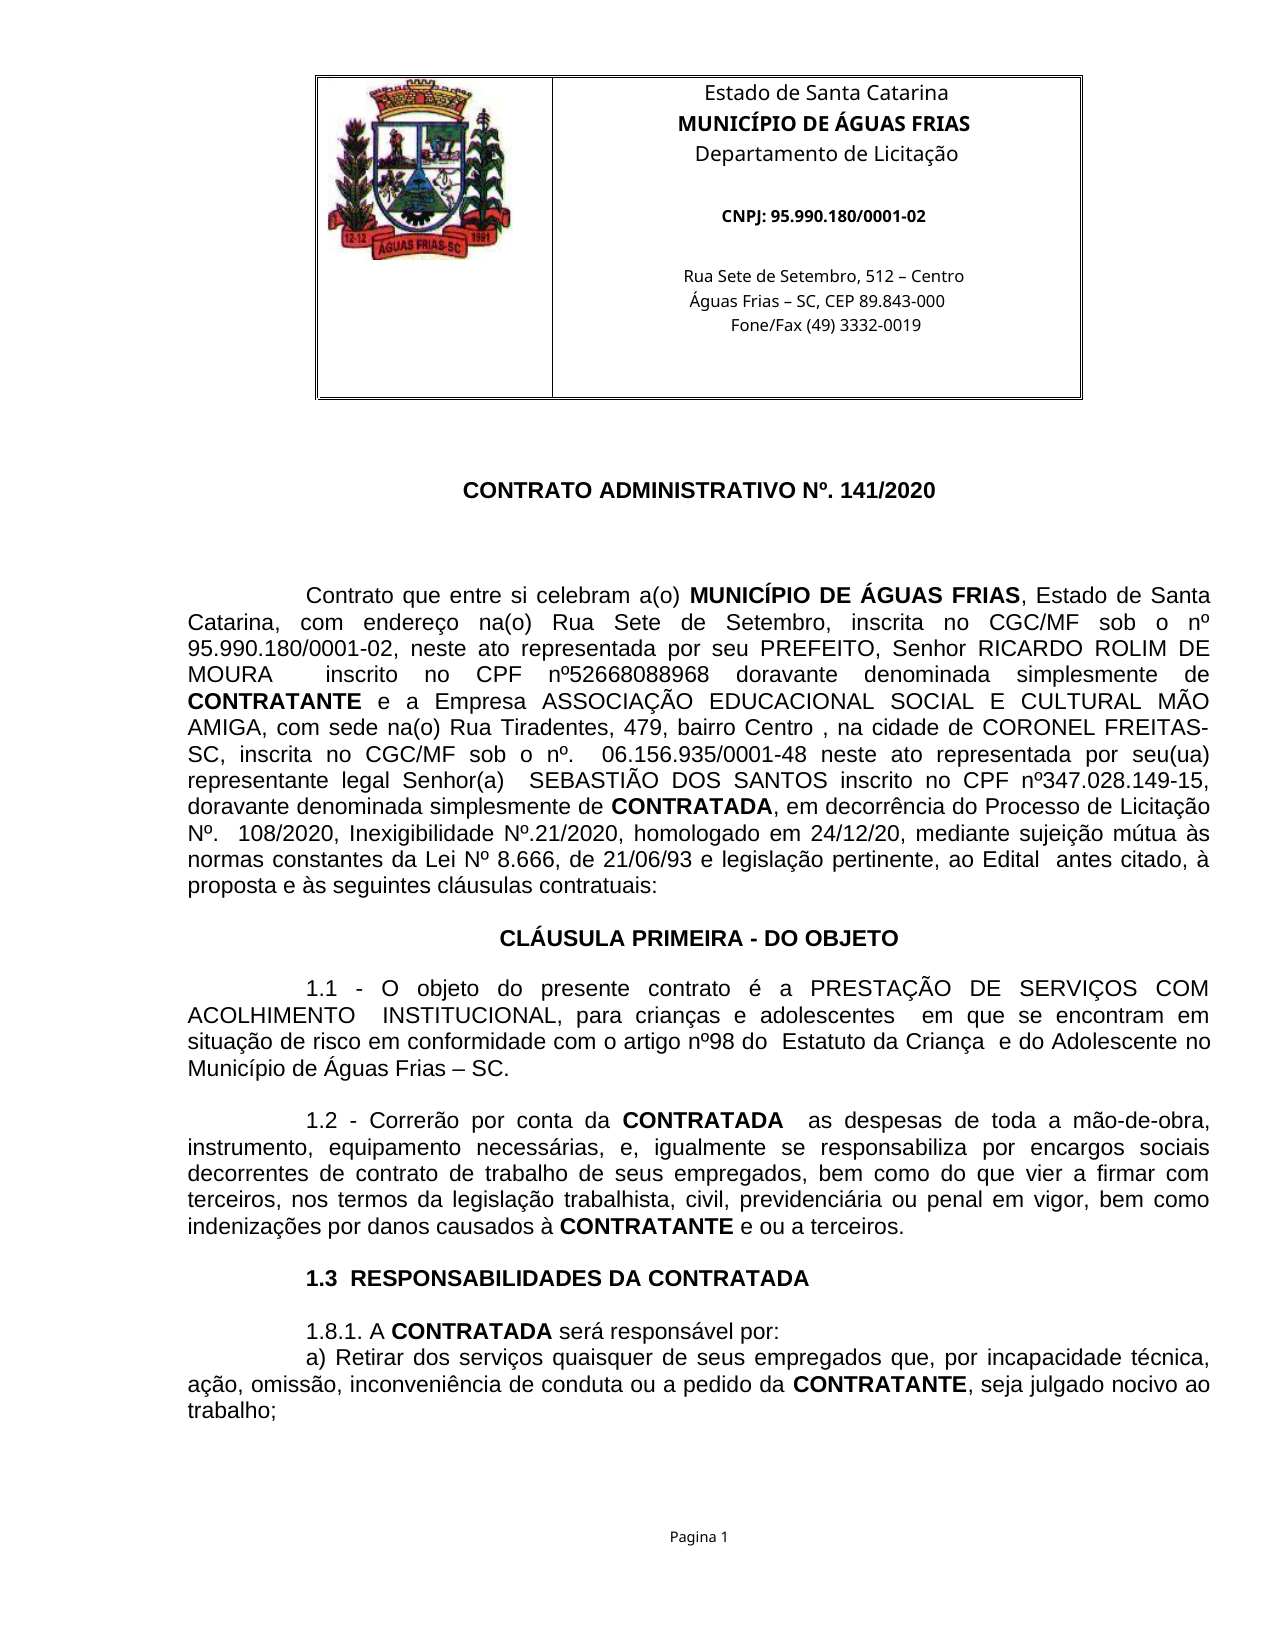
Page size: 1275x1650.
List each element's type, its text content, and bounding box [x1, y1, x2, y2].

text 1.8.1. A CONTRATADA será responsável por: [187, 1318, 1211, 1344]
text 1.3 RESPONSABILIDADES DA CONTRATADA [187, 1265, 1211, 1292]
text CONTRATO ADMINISTRATIVO Nº. 141/2020 [187, 477, 1211, 503]
text a) Retirar dos serviços quaisquer de seus empregados que, por incapacidade técnica, ação, omissão, inconveniência de conduta ou a pedido da CONTRATANTE, seja julgado nocivo ao trabalho; [187, 1344, 1211, 1423]
text Contrato que entre si celebram a(o) MUNICÍPIO DE ÁGUAS FRIAS, Estado de Santa Catarina, com endereço na(o) Rua Sete de Setembro, inscrita no CGC/MF sob o nº 95.990.180/0001-02, neste ato representada por seu PREFEITO, Senhor RICARDO ROLIM DE MOURA inscrito no CPF nº52668088968 doravante denominada simplesmente de CONTRATANTE e a Empresa ASSOCIAÇÃO EDUCACIONAL SOCIAL E CULTURAL MÃO AMIGA, com sede na(o) Rua Tiradentes, 479, bairro Centro , na cidade de CORONEL FREITAS-SC, inscrita no CGC/MF sob o nº. 06.156.935/0001-48 neste ato representada por seu(ua) representante legal Senhor(a) SEBASTIÃO DOS SANTOS inscrito no CPF nº347.028.149-15, doravante denominada simplesmente de CONTRATADA, em decorrência do Processo de Licitação Nº. 108/2020, Inexigibilidade Nº.21/2020, homologado em 24/12/20, mediante sujeição mútua às normas constantes da Lei Nº 8.666, de 21/06/93 e legislação pertinente, ao Edital antes citado, à proposta e às seguintes cláusulas contratuais: [187, 582, 1211, 899]
picture [327, 78, 514, 260]
text CLÁUSULA PRIMEIRA - DO OBJETO [187, 925, 1211, 951]
text 1.1 - O objeto do presente contrato é a PRESTAÇÃO DE SERVIÇOS COM ACOLHIMENTO INSTITUCIONAL, para crianças e adolescentes em que se encontram em situação de risco em conformidade com o artigo nº98 do Estatuto da Criança e do Adolescente no Município de Águas Frias – SC. [187, 975, 1211, 1081]
text 1.2 - Correrão por conta da CONTRATADA as despesas de toda a mão-de-obra, instrumento, equipamento necessárias, e, igualmente se responsabiliza por encargos sociais decorrentes de contrato de trabalho de seus empregados, bem como do que vier a firmar com terceiros, nos termos da legislação trabalhista, civil, previdenciária ou penal em vigor, bem como indenizações por danos causados à CONTRATANTE e ou a terceiros. [187, 1107, 1211, 1239]
